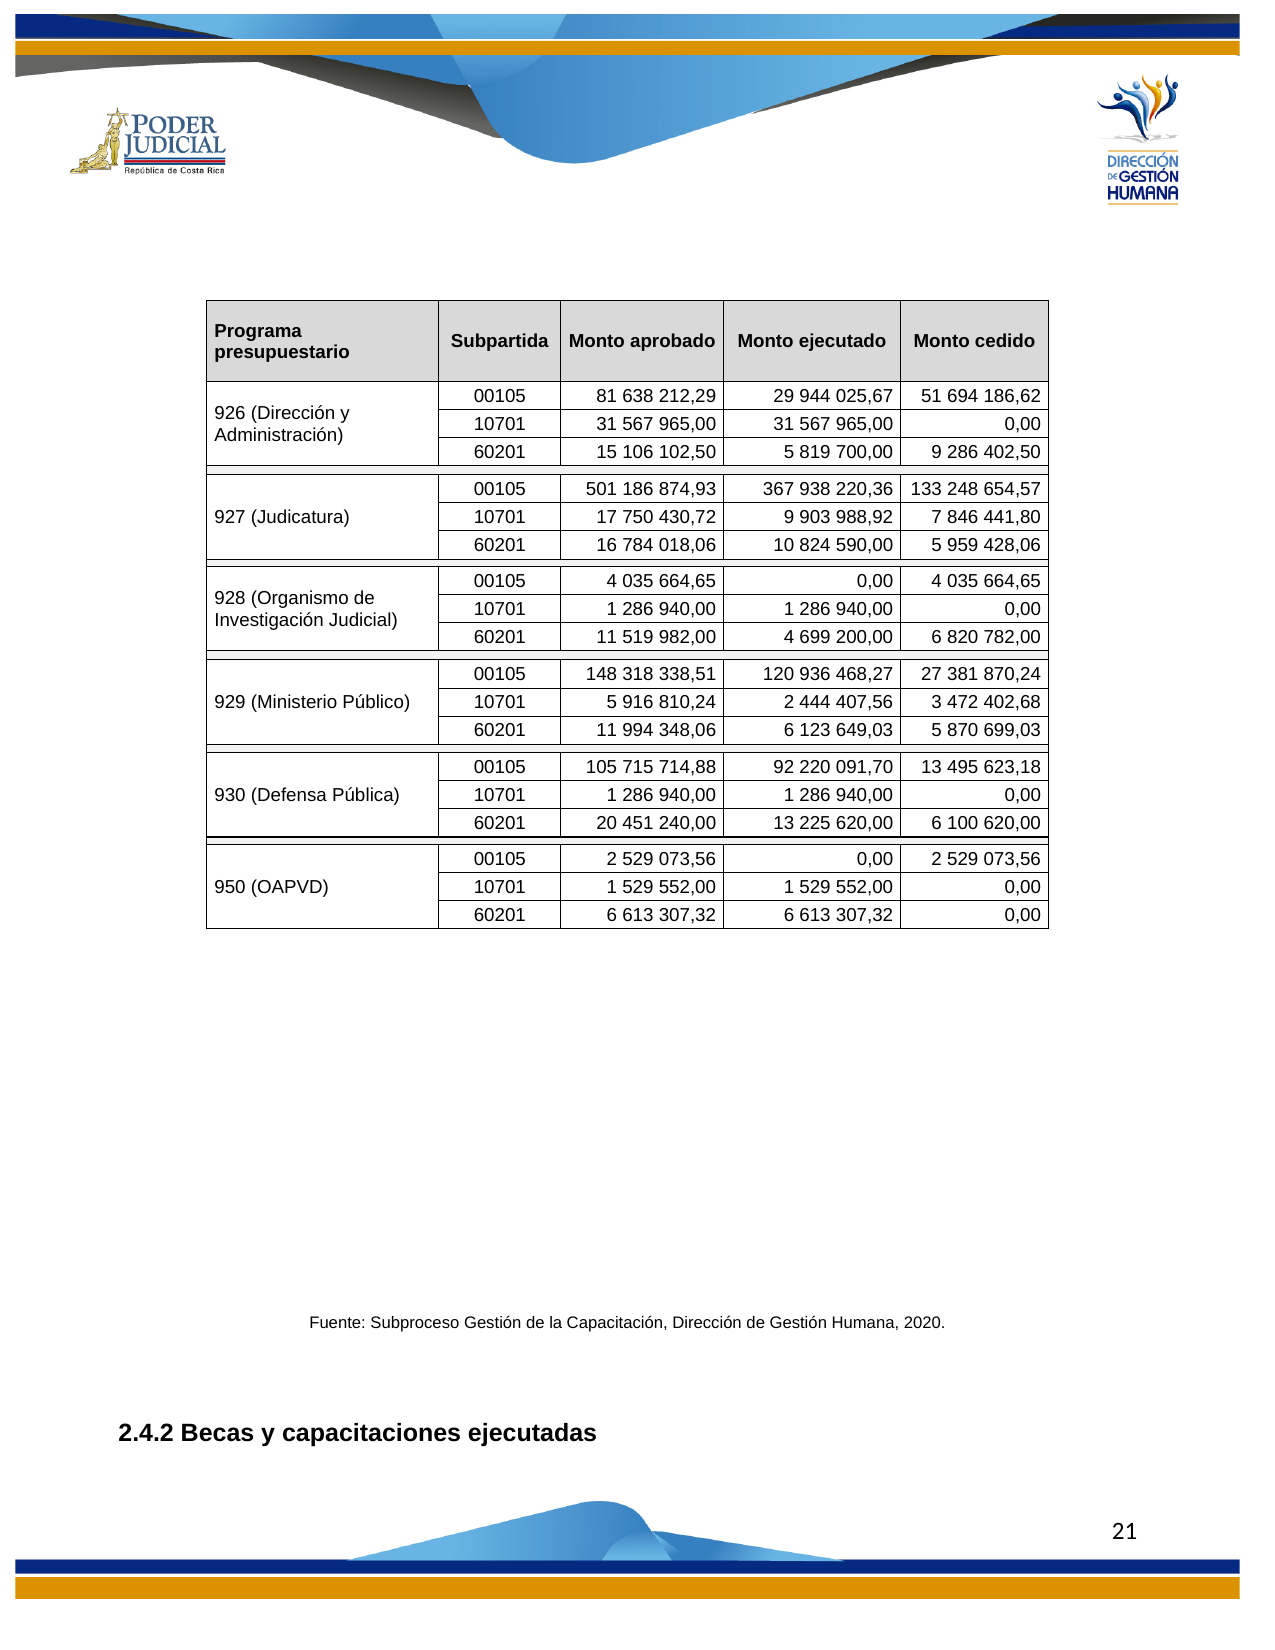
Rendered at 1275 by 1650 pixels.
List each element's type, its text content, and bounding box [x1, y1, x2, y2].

table_cell 92 220 091,70 [724, 753, 900, 780]
table_cell 81 638 212,29 [561, 382, 723, 409]
table_cell 60201 [439, 901, 560, 928]
table_cell 105 715 714,88 [561, 753, 723, 780]
table_cell 10701 [439, 595, 560, 622]
table_cell 9 903 988,92 [724, 503, 900, 530]
table_cell 7 846 441,80 [901, 503, 1048, 530]
table_cell 10701 [439, 689, 560, 716]
table_cell 0,00 [724, 567, 900, 594]
table_header Monto cedido [901, 301, 1048, 381]
table_cell 10701 [439, 503, 560, 530]
table_cell 928 (Organismo de Investigación Judicial) [207, 567, 438, 650]
table_cell 0,00 [724, 845, 900, 872]
table_cell 1 286 940,00 [724, 781, 900, 808]
table_cell [207, 651, 1048, 659]
table_cell 5 959 428,06 [901, 531, 1048, 558]
table_cell [207, 838, 1048, 844]
table_cell 4 035 664,65 [901, 567, 1048, 594]
text 2.4.2 Becas y capacitaciones ejecutadas [118, 1418, 1137, 1447]
table_cell 926 (Dirección y Administración) [207, 382, 438, 465]
table_cell 6 123 649,03 [724, 717, 900, 744]
table_cell 4 699 200,00 [724, 623, 900, 650]
table_cell 60201 [439, 623, 560, 650]
table_cell 27 381 870,24 [901, 660, 1048, 687]
table_cell 15 106 102,50 [561, 438, 723, 465]
table_cell 4 035 664,65 [561, 567, 723, 594]
table_cell 00105 [439, 475, 560, 502]
table_cell 29 944 025,67 [724, 382, 900, 409]
table_cell 5 870 699,03 [901, 717, 1048, 744]
table_cell 10701 [439, 410, 560, 437]
table_cell 60201 [439, 717, 560, 744]
table_cell 1 286 940,00 [561, 781, 723, 808]
table_cell 11 519 982,00 [561, 623, 723, 650]
table_cell 930 (Defensa Pública) [207, 753, 438, 836]
table_cell 60201 [439, 438, 560, 465]
table_cell 6 613 307,32 [561, 901, 723, 928]
table_cell 17 750 430,72 [561, 503, 723, 530]
table_cell 950 (OAPVD) [207, 845, 438, 928]
table_cell 13 495 623,18 [901, 753, 1048, 780]
table_cell 133 248 654,57 [901, 475, 1048, 502]
table_cell 51 694 186,62 [901, 382, 1048, 409]
table_header Programa presupuestario [207, 301, 438, 381]
table_header Subpartida [439, 301, 560, 381]
table_cell 31 567 965,00 [724, 410, 900, 437]
table_cell 10701 [439, 873, 560, 900]
table_cell 927 (Judicatura) [207, 475, 438, 558]
table_cell 6 100 620,00 [901, 809, 1048, 836]
table_cell 1 529 552,00 [724, 873, 900, 900]
table_cell 11 994 348,06 [561, 717, 723, 744]
text Fuente: Subproceso Gestión de la Capacitación, Dirección de Gestión Humana, 2020. [118, 1313, 1137, 1332]
table_cell 00105 [439, 845, 560, 872]
table_cell 16 784 018,06 [561, 531, 723, 558]
table_cell 2 529 073,56 [561, 845, 723, 872]
table_cell 1 529 552,00 [561, 873, 723, 900]
table_cell 00105 [439, 660, 560, 687]
table_cell 5 916 810,24 [561, 689, 723, 716]
table_cell 20 451 240,00 [561, 809, 723, 836]
table_header Monto aprobado [561, 301, 723, 381]
table_cell 120 936 468,27 [724, 660, 900, 687]
table_cell 0,00 [901, 595, 1048, 622]
table_cell 929 (Ministerio Público) [207, 660, 438, 744]
table_cell 1 286 940,00 [724, 595, 900, 622]
table_cell 00105 [439, 567, 560, 594]
table_cell 6 820 782,00 [901, 623, 1048, 650]
table_cell 00105 [439, 753, 560, 780]
table_cell 60201 [439, 531, 560, 558]
table_cell 9 286 402,50 [901, 438, 1048, 465]
table_cell 13 225 620,00 [724, 809, 900, 836]
table_cell 501 186 874,93 [561, 475, 723, 502]
table_cell 0,00 [901, 901, 1048, 928]
table_cell 367 938 220,36 [724, 475, 900, 502]
table_cell 10701 [439, 781, 560, 808]
table_cell 0,00 [901, 410, 1048, 437]
table_cell 10 824 590,00 [724, 531, 900, 558]
table_cell 2 529 073,56 [901, 845, 1048, 872]
table_cell 31 567 965,00 [561, 410, 723, 437]
picture [15, 14, 1240, 1599]
table_cell 60201 [439, 809, 560, 836]
table_cell 1 286 940,00 [561, 595, 723, 622]
table_cell [207, 466, 1048, 474]
table_cell 148 318 338,51 [561, 660, 723, 687]
table_cell 0,00 [901, 781, 1048, 808]
table_cell 0,00 [901, 873, 1048, 900]
table_cell 00105 [439, 382, 560, 409]
table_cell 5 819 700,00 [724, 438, 900, 465]
table_cell 2 444 407,56 [724, 689, 900, 716]
table_cell 3 472 402,68 [901, 689, 1048, 716]
table_header Monto ejecutado [724, 301, 900, 381]
table_cell [207, 560, 1048, 566]
table_cell 6 613 307,32 [724, 901, 900, 928]
table_cell [207, 745, 1048, 752]
